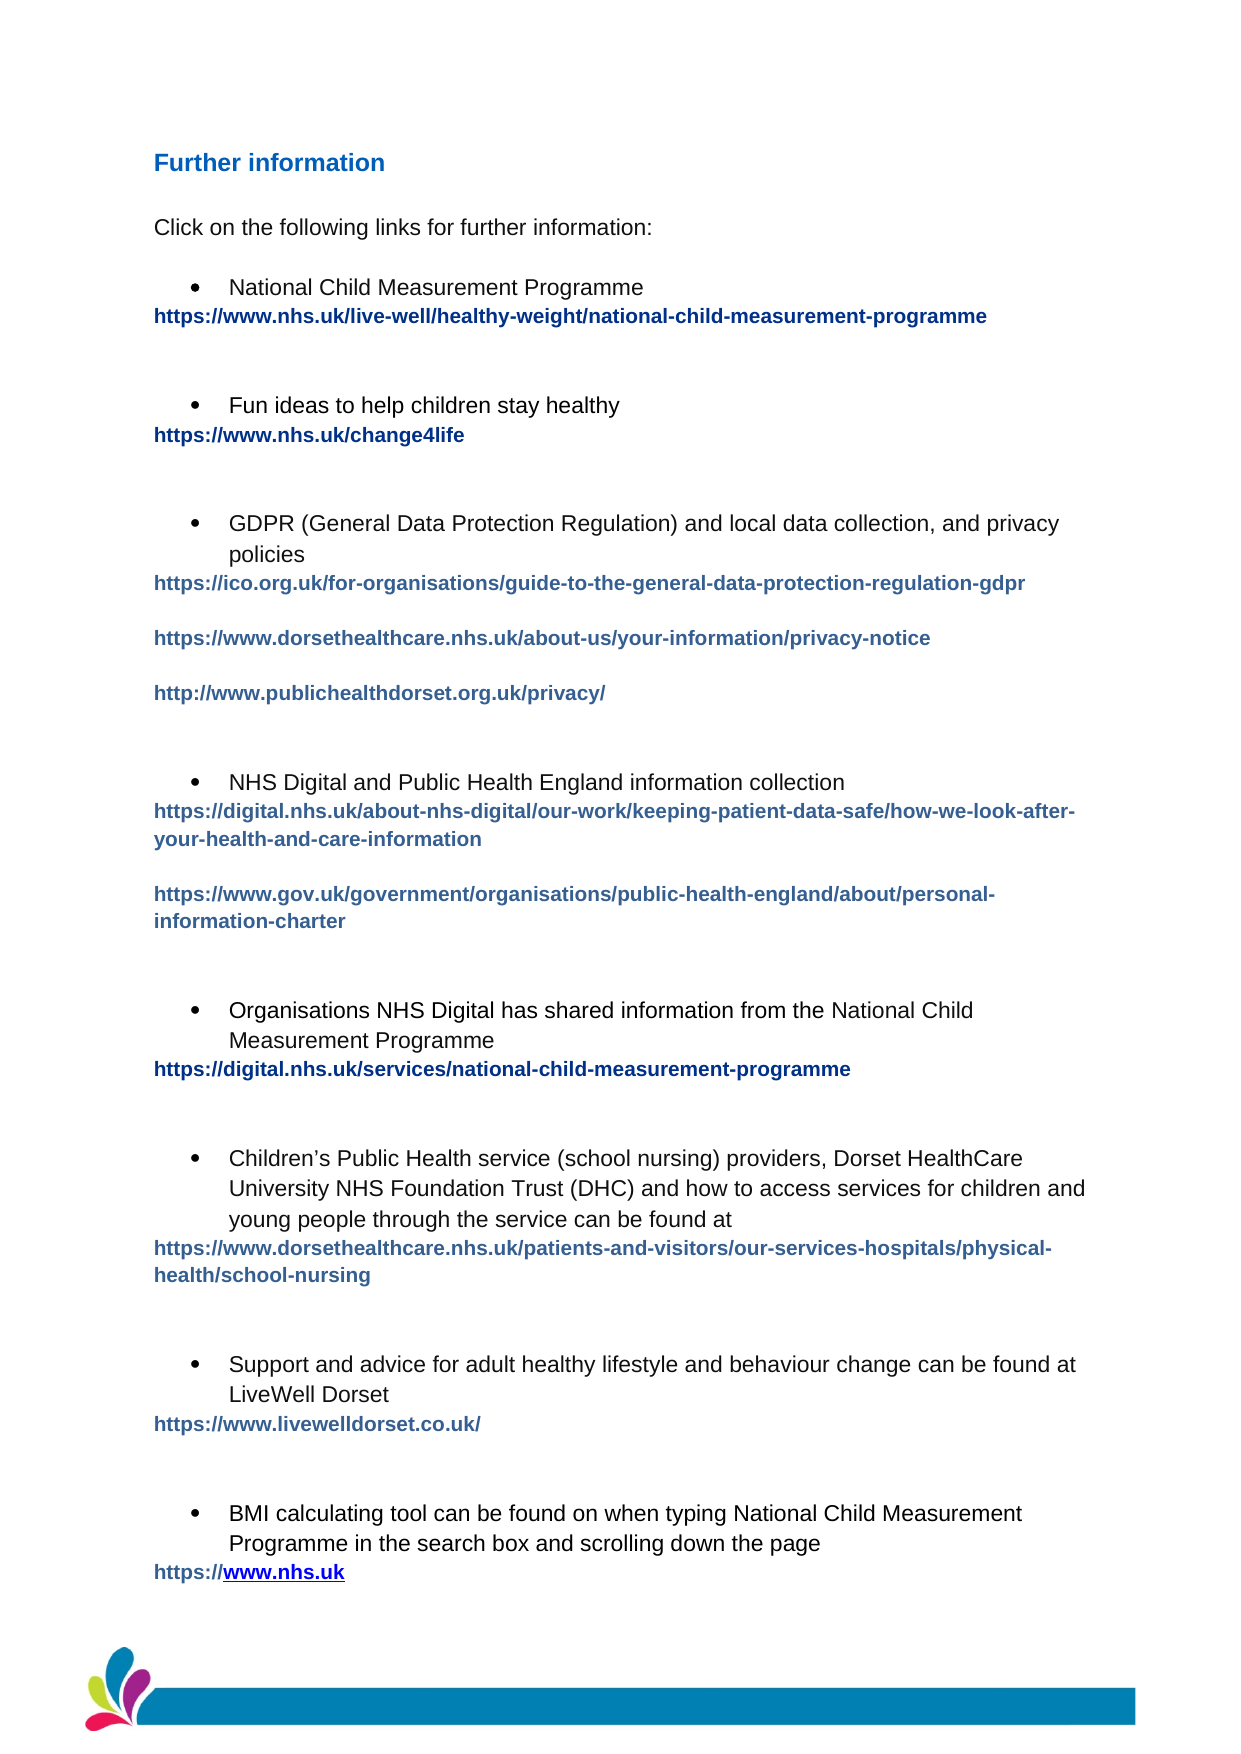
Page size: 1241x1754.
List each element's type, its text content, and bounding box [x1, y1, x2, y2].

text Further information [153, 148, 1087, 176]
text https://www.dorsethealthcare.nhs.uk/patients-and-visitors/our-services-hospitals/physical-health/school-nursing [153, 1236, 1087, 1287]
list Fun ideas to help children stay healthy [191, 392, 1087, 419]
text https://www.nhs.uk/live-well/healthy-weight/national-child-measurement-programme [153, 304, 1087, 328]
list Organisations NHS Digital has shared information from the National Child Measurement Programme [191, 997, 1087, 1053]
list NHS Digital and Public Health England information collection [191, 769, 1087, 795]
text https://digital.nhs.uk/about-nhs-digital/our-work/keeping-patient-data-safe/how-we-look-after-your-health-and-care-information [153, 799, 1087, 850]
text http://www.publichealthdorset.org.uk/privacy/ [153, 681, 1087, 705]
list National Child Measurement Programme [191, 274, 1087, 301]
list Children’s Public Health service (school nursing) providers, Dorset HealthCare University NHS Foundation Trust (DHC) and how to access services for children and young people through the service can be found at [191, 1145, 1087, 1232]
text Click on the following links for further information: [153, 214, 1087, 240]
text https://www.livewelldorset.co.uk/ [153, 1412, 1087, 1436]
text https://www.dorsethealthcare.nhs.uk/about-us/your-information/privacy-notice [153, 626, 1087, 650]
list GDPR (General Data Protection Regulation) and local data collection, and privacy policies [191, 510, 1087, 567]
text https://ico.org.uk/for-organisations/guide-to-the-general-data-protection-regulation-gdpr [153, 571, 1087, 595]
text https://www.gov.uk/government/organisations/public-health-england/about/personal-information-charter [153, 881, 1087, 933]
list Support and advice for adult healthy lifestyle and behaviour change can be found at LiveWell Dorset [191, 1351, 1087, 1408]
text https://www.nhs.uk/change4life [153, 422, 1087, 446]
text https://www.nhs.uk [153, 1560, 1087, 1584]
text https://digital.nhs.uk/services/national-child-measurement-programme [153, 1057, 1087, 1081]
list BMI calculating tool can be found on when typing National Child Measurement Programme in the search box and scrolling down the page [191, 1499, 1087, 1556]
picture [85, 1647, 1136, 1731]
